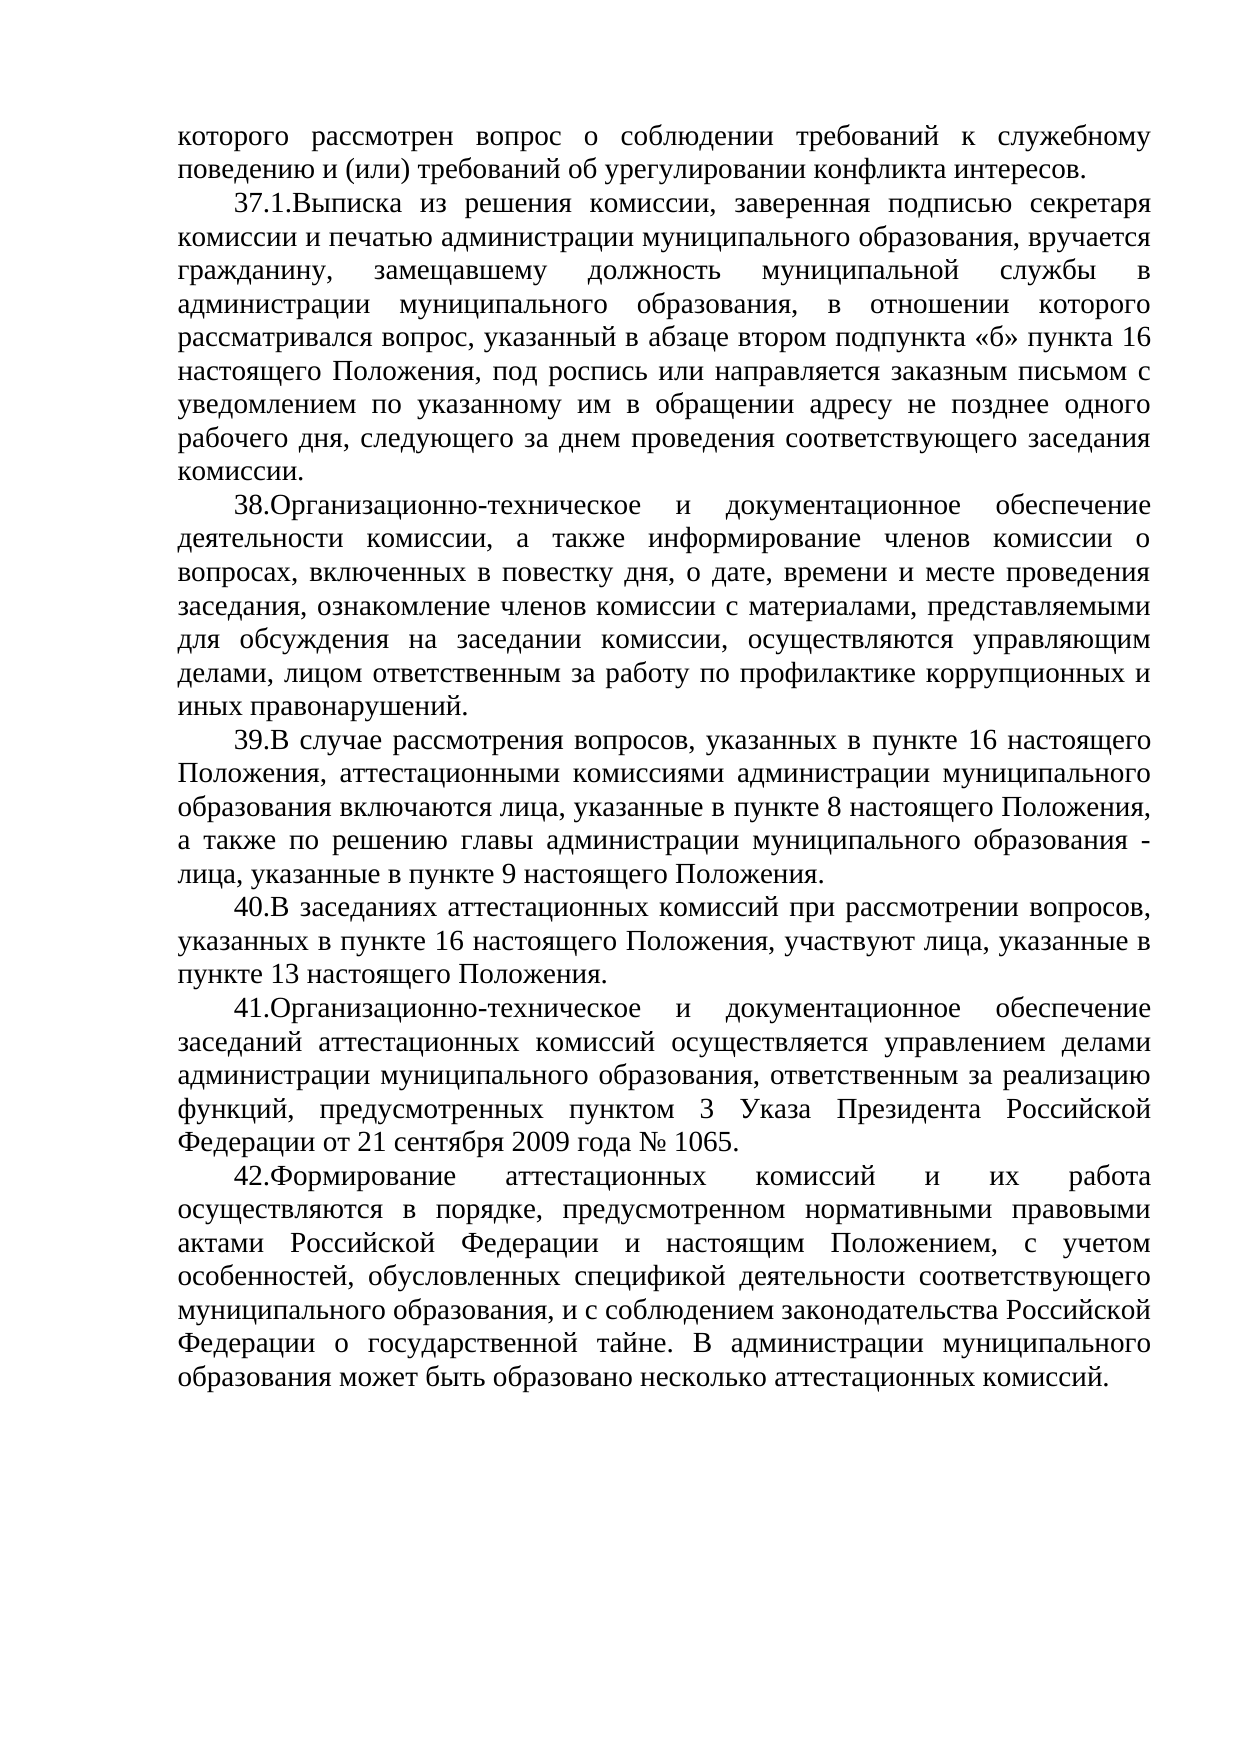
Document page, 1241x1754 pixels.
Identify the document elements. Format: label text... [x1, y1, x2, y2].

text 40.В заседаниях аттестационных комиссий при рассмотрении вопросов, указанных в пункте 16 настоящего Положения, участвуют лица, указанные в пункте 13 настоящего Положения. [177, 889, 1152, 990]
text 42.Формирование аттестационных комиссий и их работа осуществляются в порядке, предусмотренном нормативными правовыми актами Российской Федерации и настоящим Положением, с учетом особенностей, обусловленных спецификой деятельности соответствующего муниципального образования, и с соблюдением законодательства Российской Федерации о государственной тайне. В администрации муниципального образования может быть образовано несколько аттестационных комиссий. [177, 1158, 1152, 1393]
text 37.1.Выписка из решения комиссии, заверенная подписью секретаря комиссии и печатью администрации муниципального образования, вручается гражданину, замещавшему должность муниципальной службы в администрации муниципального образования, в отношении которого рассматривался вопрос, указанный в абзаце втором подпункта «б» пункта 16 настоящего Положения, под роспись или направляется заказным письмом с уведомлением по указанному им в обращении адресу не позднее одного рабочего дня, следующего за днем проведения соответствующего заседания комиссии. [177, 185, 1152, 487]
text 41.Организационно-техническое и документационное обеспечение заседаний аттестационных комиссий осуществляется управлением делами администрации муниципального образования, ответственным за реализацию функций, предусмотренных пунктом 3 Указа Президента Российской Федерации от 21 сентября 2009 года № 1065. [177, 990, 1152, 1158]
text 38.Организационно-техническое и документационное обеспечение деятельности комиссии, а также информирование членов комиссии о вопросах, включенных в повестку дня, о дате, времени и месте проведения заседания, ознакомление членов комиссии с материалами, представляемыми для обсуждения на заседании комиссии, осуществляются управляющим делами, лицом ответственным за работу по профилактике коррупционных и иных правонарушений. [177, 487, 1152, 722]
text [177, 118, 1152, 185]
text 39.В случае рассмотрения вопросов, указанных в пункте 16 настоящего Положения, аттестационными комиссиями администрации муниципального образования включаются лица, указанные в пункте 8 настоящего Положения, а также по решению главы администрации муниципального образования - лица, указанные в пункте 9 настоящего Положения. [177, 722, 1152, 889]
